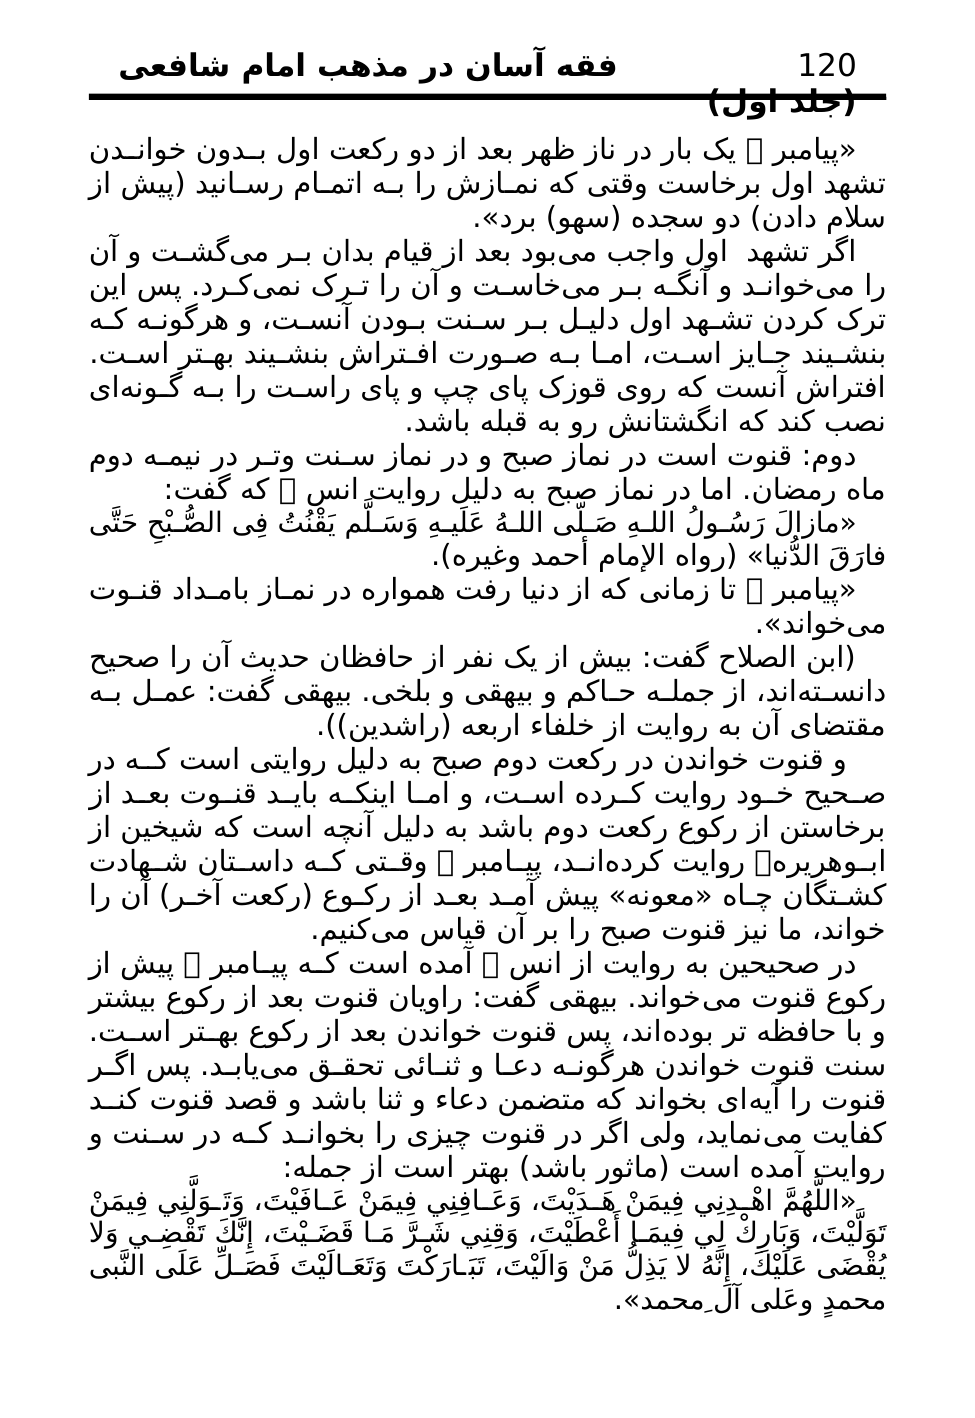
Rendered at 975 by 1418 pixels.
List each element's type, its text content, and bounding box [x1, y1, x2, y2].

text و قنوت خواندن در رکعت دوم صبح به دلیل روایتی است که در صحيح خود روایت کرده است، و اما اینکه باید قنوت بعد از برخاستن از رکوع رکعت دوم باشد به دلیل آنچه است که شیخین از ابوهریره روایت کرده‌اند، پیامبر وقتی که داستان شهادت کشتگان چاه «معونه» پیش آمد بعد از رکوع (رکعت آخر) آن را خواند، ما نیز قنوت صبح را بر آن قیاس می‌کنیم. [89, 742, 886, 946]
text (ابن الصلاح گفت: بیش از یک نفر از حافظان حدیث آن را صحيح دانسته‌اند، از جمله حاکم و بیهقی و بلخی. بیهقی گفت: عمل به مقتضای آن به روایت از خلفاء اربعه (راشدین)). [89, 641, 886, 742]
text «اللَّهُمَّ اهْدِنِي فِيمَنْ هَدَيْتَ، وَعَافِنِي فِيمَنْ عَافَيْتَ، وَتَوَلَّنِي فِيمَنْ تَوَلَّيْتَ، وَبَارِكْ لِي فِيمَا أَعْطَيْتَ، وَقِنِي شَرَّ مَا قَضَيْتَ، إِنَّكَ تَقْضِي وَلا يُقْضَى عَلَيْكَ، إِنَّهُ لا يَذِلُّ مَنْ وَالَيْتَ، تَبَارَكْتَ وَتَعَالَيْتَ فَصَلِّ عَلَی النَّبی محمدٍ وعَلی آل ِمحمد». [89, 1184, 886, 1316]
text «پیامبر یک بار در ناز ظهر بعد از دو رکعت اول بدون خواندن تشهد اول برخاست وقتی که نمازش را به اتمام رسانید (پیش از سلام دادن) دو سجده (سهو) برد». [89, 132, 886, 234]
text اگر تشهد اول واجب می‌بود بعد از قیام بدان بر می‌گشت و آن را می‌خواند و آنگه بر می‌خاست و آن را ترک نمی‌کرد. پس این ترک کردن تشهد اول دلیل بر سنت بودن آنست، و هرگونه که بنشیند جایز است، اما به صورت افتراش بنشیند بهتر است. افتراش آنست که روی قوزک پای چپ و پای راست را به گونه‌ای نصب کند که انگشتانش رو به قبله باشد. [89, 234, 886, 438]
text در صحيحین به روایت از انس آمده است که پیامبر پیش از رکوع قنوت می‌خواند. بیهقی گفت: راویان قنوت بعد از رکوع بیشتر و با حافظه تر بوده‌اند، پس قنوت خواندن بعد از رکوع بهتر است. سنت قنوت خواندن هرگونه دعا و ثنائی تحقق می‌یابد. پس اگر قنوت را آیه‌ای بخواند که متضمن دعاء و ثنا باشد و قصد قنوت کند کفایت می‌نماید، ولی اگر در قنوت چیزی را بخواند که در سنت و روایت آمده است (ماثور باشد) بهتر است از جمله: [89, 946, 886, 1184]
text «مازالَ رَسُولُ اللهِ صَلّی اللهُ عَلَیهِ وَسَلَّم یَقْنُتُ فِی الصُّبْحِ حَتَّی فارَقَ الدُّنیا» (رواه الإمام أحمد وغیره). [89, 506, 886, 573]
text دوم: قنوت است در نماز صبح و در نماز سنت وتر در نیمه دوم ماه رمضان. اما در نماز صبح به دلیل روایت انس که گفت: [89, 438, 886, 506]
text «پیامبر تا زمانی که از دنیا رفت همواره در نماز بامداد قنوت می‌خواند». [89, 573, 886, 641]
